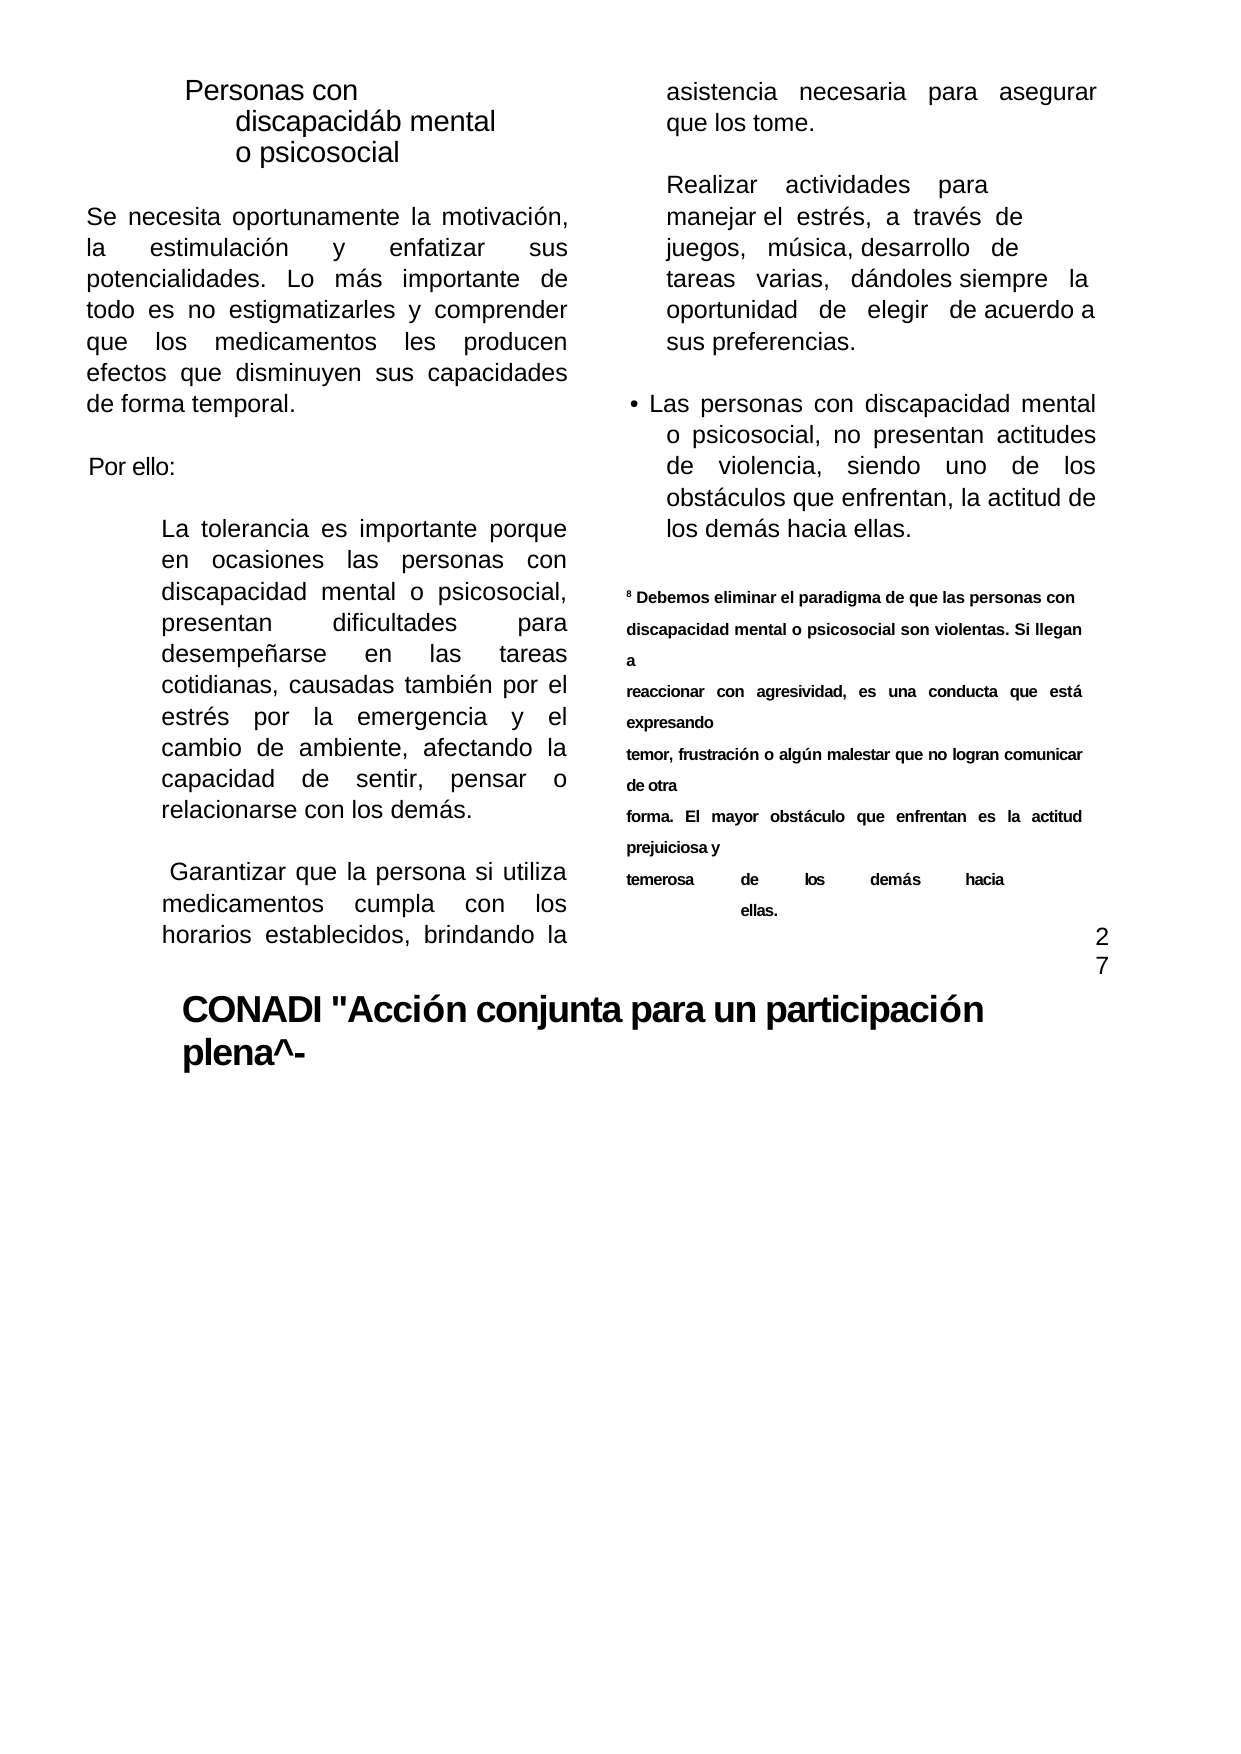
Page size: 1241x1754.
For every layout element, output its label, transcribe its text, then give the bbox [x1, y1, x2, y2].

text 8 Debemos eliminar el paradigma de que las personas con discapacidad mental o psicosocial son violentas. Si llegan a reaccionar con agresividad, es una conducta que está expresando temor, frustración o algún malestar que no logran comunicar de otra forma. El mayor obstáculo que enfrentan es la actitud prejuiciosa y temerosa de los demás hacia ellas. [626, 579, 1083, 922]
text Personas con discapacidáb mental o psicosocial [184, 75, 504, 169]
text Por ello: [88, 452, 568, 481]
text Se necesita oportunamente la motivación, la estimulación y enfatizar sus potencialidades. Lo más importante de todo es no estigmatizarles y comprender que los medicamentos les producen efectos que disminuyen sus capacidades de forma temporal. [86, 200, 568, 419]
text La tolerancia es importante porque en ocasiones las personas con discapacidad mental o psicosocial, presentan dificultades para desempeñarse en las tareas cotidianas, causadas también por el estrés por la emergencia y el cambio de ambiente, afectando la capacidad de sentir, pensar o relacionarse con los demás. [161, 512, 567, 825]
text CONADI "Acción conjunta para un participación plena^- [182, 987, 1097, 1073]
text Garantizar que la persona si utiliza medicamentos cumpla con los horarios establecidos, brindando la asistencia necesaria para asegurar que los tome. [162, 856, 567, 949]
text Realizar actividades para manejar el estrés, a través de juegos, música, desarrollo de tareas varias, dándoles siempre la oportunidad de elegir de acuerdo a sus preferencias. [666, 169, 1097, 356]
text Garantizar que la persona si utiliza medicamentos cumpla con los horarios establecidos, brindando la asistencia necesaria para asegurar que los tome. [666, 75, 1097, 138]
text • Las personas con discapacidad mental o psicosocial, no presentan actitudes de violencia, siendo uno de los obstáculos que enfrentan, la actitud de los demás hacia ellas. [629, 387, 1097, 543]
